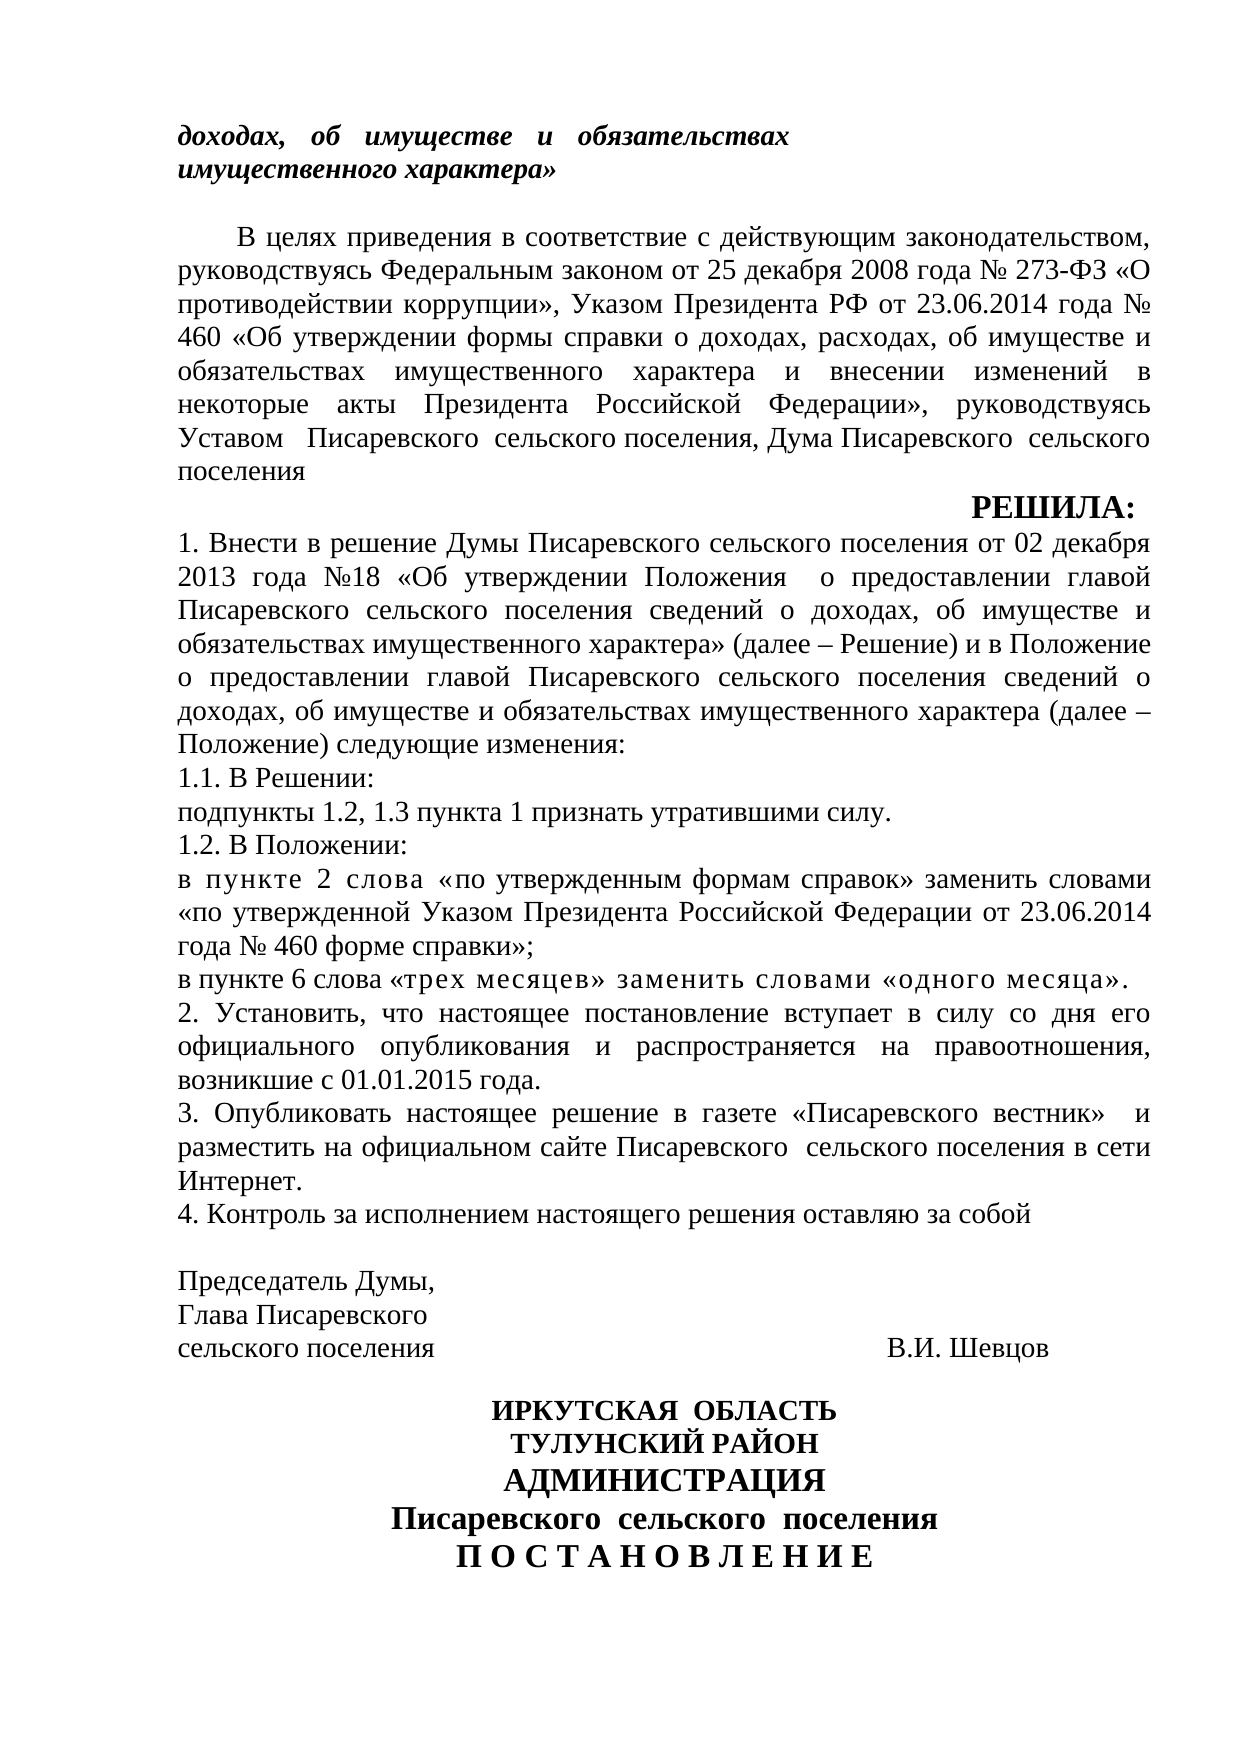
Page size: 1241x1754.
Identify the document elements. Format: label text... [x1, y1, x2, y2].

text 3. Опубликовать настоящее решение в газете «Писаревского вестник» и разместить на официальном сайте Писаревского сельского поселения в сети Интернет. [177, 1096, 1152, 1196]
text 2. Установить, что настоящее постановление вступает в силу со дня его официального опубликования и распространяется на правоотношения, возникшие с 01.01.2015 года. [177, 995, 1152, 1096]
text Председатель Думы, [177, 1263, 1152, 1297]
text П О С Т А Н О В Л Е Н И Е [177, 1536, 1152, 1575]
text подпункты 1.2, 1.3 пункта 1 признать утратившими силу. [177, 794, 1152, 827]
text АДМИНИСТРАЦИЯ [177, 1460, 1152, 1498]
text 1.1. В Решении: [177, 760, 1152, 794]
text 4. Контроль за исполнением настоящего решения оставляю за собой [177, 1196, 1152, 1230]
text в пункте 6 слова «трех месяцев» заменить словами «одного месяца». [177, 961, 1152, 995]
text РЕШИЛА: 1. Внести в решение Думы Писаревского сельского поселения от 02 декабря 2013 года №18 «Об утверждении Положения о предоставлении главой Писаревского сельского поселения сведений о доходах, об имуществе и обязательствах имущественного характера» (далее – Решение) и в Положение о предоставлении главой Писаревского сельского поселения сведений о доходах, об имуществе и обязательствах имущественного характера (далее – Положение) следующие изменения: [177, 487, 1152, 760]
text Глава Писаревского [177, 1297, 1152, 1330]
text Писаревского сельского поселения [177, 1498, 1152, 1536]
text сельского поселения В.И. Шевцов [177, 1330, 1152, 1364]
text ТУЛУНСКИЙ РАЙОН [177, 1426, 1152, 1460]
text 1.2. В Положении: [177, 827, 1152, 861]
text в пункте 2 слова «по утвержденным формам справок» заменить словами «по утвержденной Указом Президента Российской Федерации от 23.06.2014 года № 460 форме справки»; [177, 861, 1152, 961]
text В целях приведения в соответствие с действующим законодательством, руководствуясь Федеральным законом от 25 декабря 2008 года № 273-ФЗ «О противодействии коррупции», Указом Президента РФ от 23.06.2014 года № 460 «Об утверждении формы справки о доходах, расходах, об имуществе и обязательствах имущественного характера и внесении изменений в некоторые акты Президента Российской Федерации», руководствуясь Уставом Писаревского сельского поселения, Дума Писаревского сельского поселения [177, 219, 1152, 487]
text ИРКУТСКАЯ ОБЛАСТЬ [177, 1393, 1152, 1426]
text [177, 118, 790, 185]
